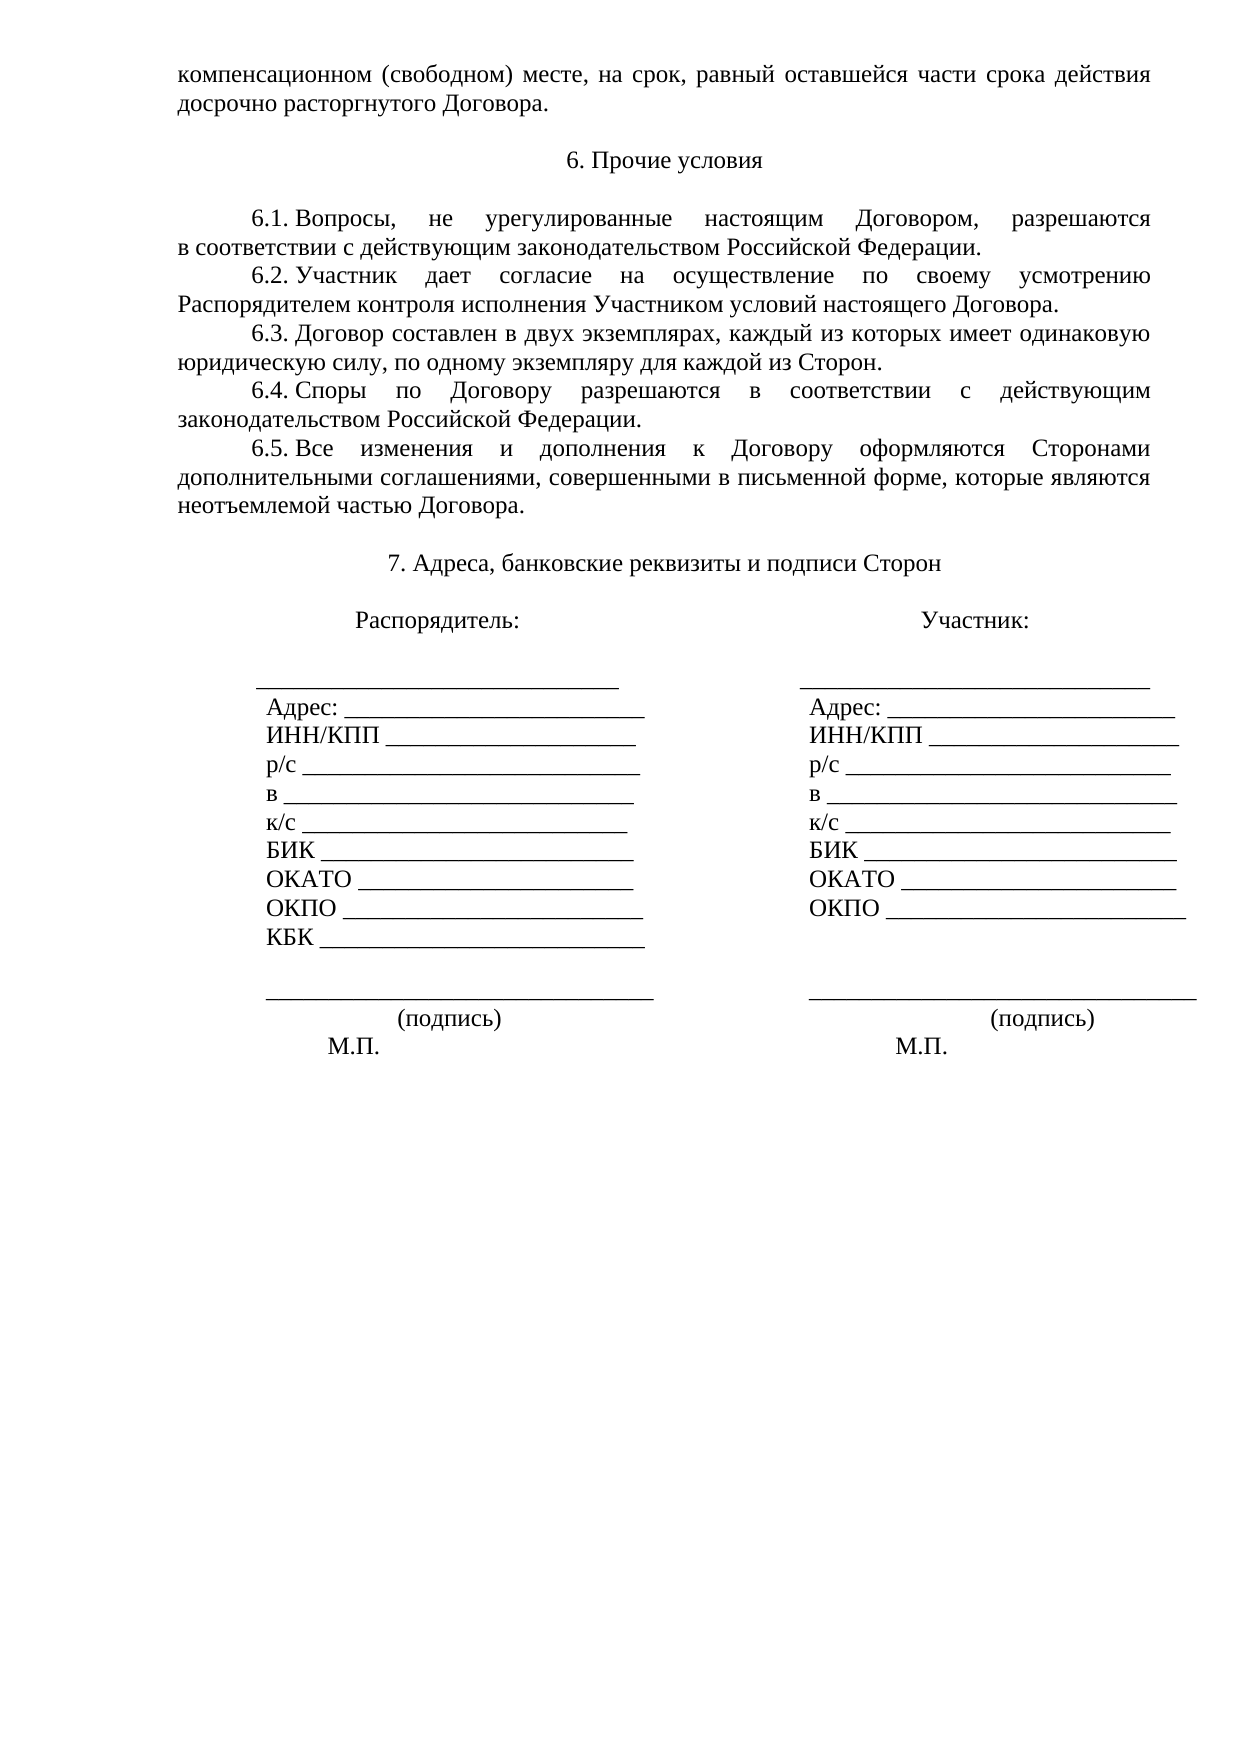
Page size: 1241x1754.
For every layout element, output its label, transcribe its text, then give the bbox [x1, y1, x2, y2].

text 7. Адреса, банковские реквизиты и подписи Сторон [177, 548, 1152, 577]
text 6.2. Участник дает согласие на осуществление по своему усмотрению Распорядителем контроля исполнения Участником условий настоящего Договора. [177, 260, 1152, 318]
text 6.1. Вопросы, не урегулированные настоящим Договором, разрешаются в соответствии с действующим законодательством Российской Федерации. [177, 203, 1152, 260]
text 6.3. Договор составлен в двух экземплярах, каждый из которых имеет одинаковую юридическую силу, по одному экземпляру для каждой из Сторон. [177, 318, 1152, 375]
table_header Участник: ____________________________ Адрес: _______________________ ИНН/КПП ____________________ р/с __________________________ в ____________________________ к/с __________________________ БИК _________________________ ОКАТО ______________________ ОКПО ________________________ _______________________________ (подпись) М.П. [709, 605, 1240, 1175]
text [177, 59, 1152, 117]
text 6.5. Все изменения и дополнения к Договору оформляются Сторонами дополнительными соглашениями, совершенными в письменной форме, которые являются неотъемлемой частью Договора. [177, 433, 1152, 519]
table_header Распорядитель: _____________________________ Адрес: ________________________ ИНН/КПП ____________________ р/с ___________________________ в ____________________________ к/с __________________________ БИК _________________________ ОКАТО ______________________ ОКПО ________________________ КБК __________________________ _______________________________ (подпись) М.П. [166, 605, 709, 1175]
text 6.4. Споры по Договору разрешаются в соответствии с действующим законодательством Российской Федерации. [177, 375, 1152, 433]
text 6. Прочие условия [177, 145, 1152, 174]
